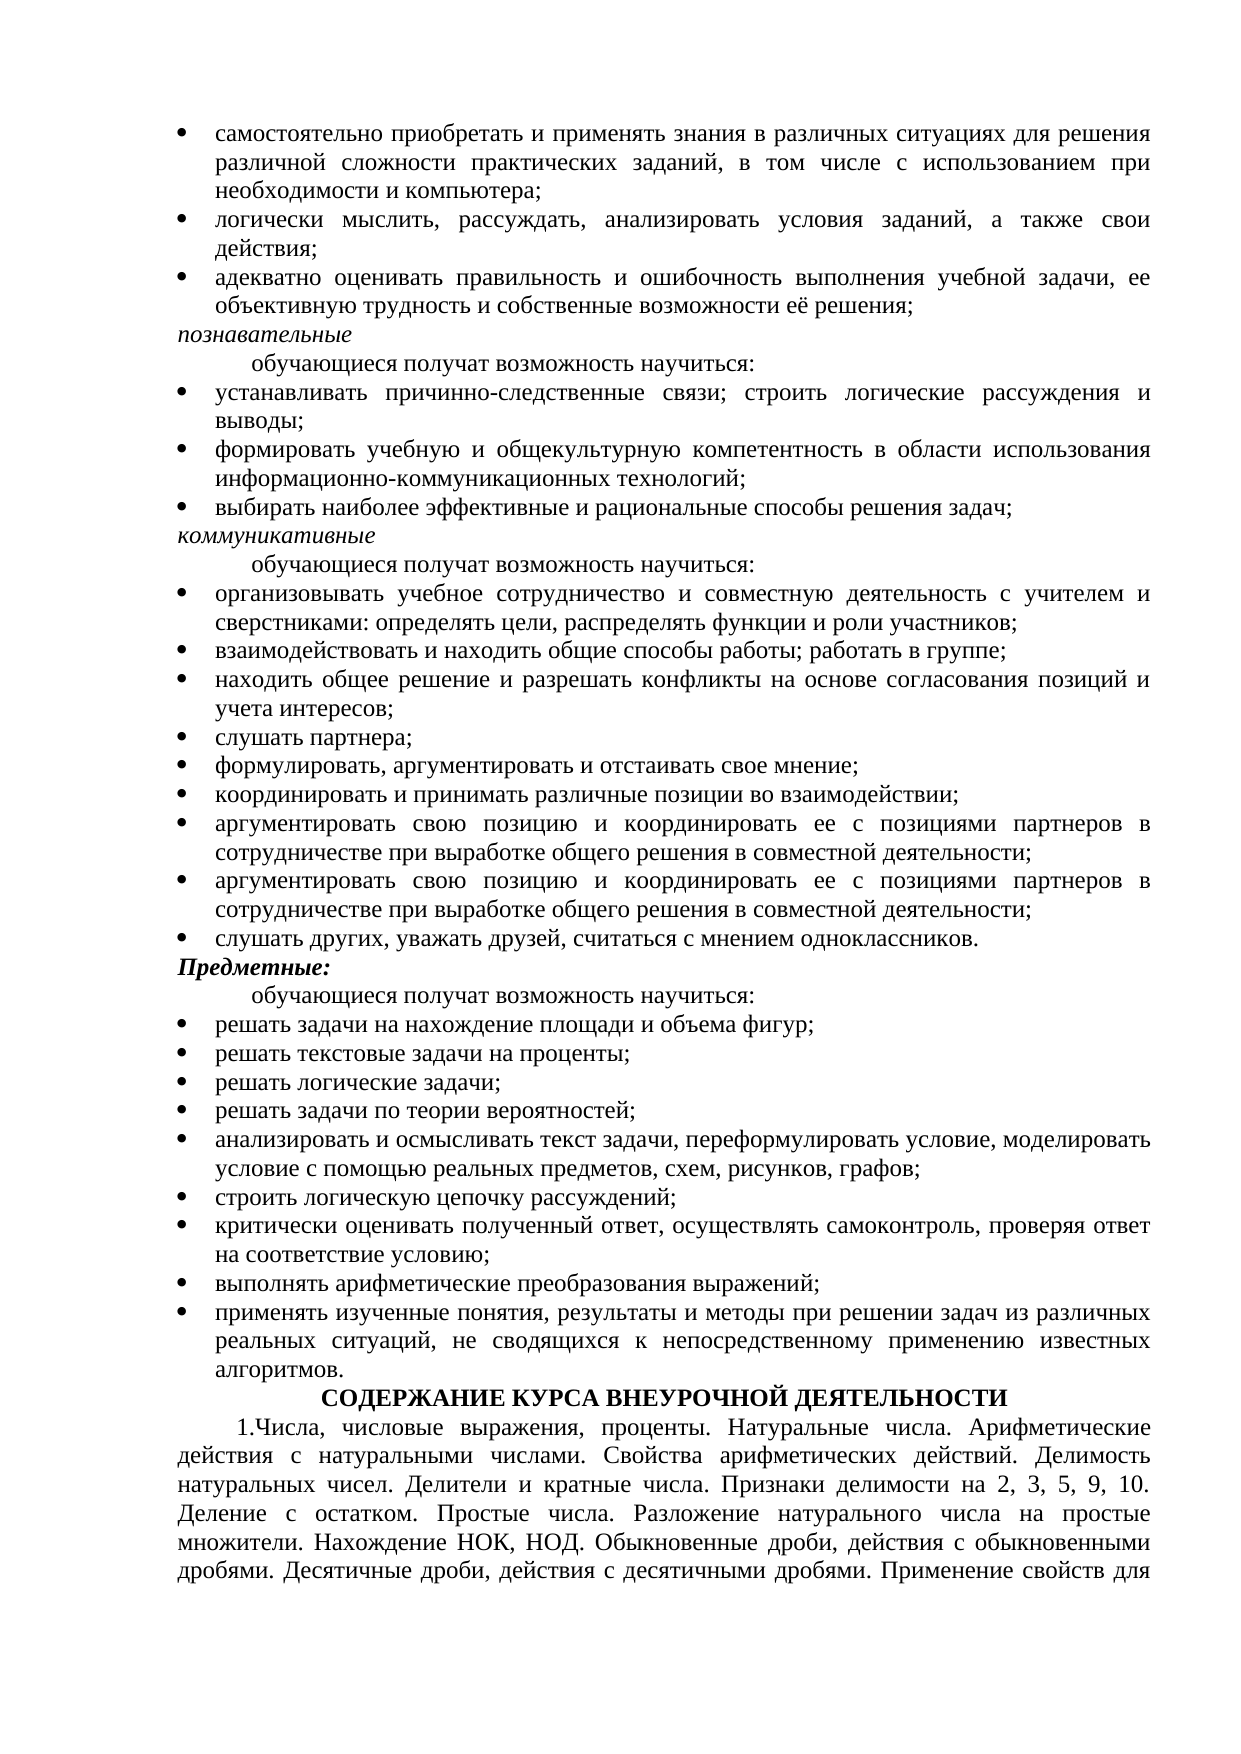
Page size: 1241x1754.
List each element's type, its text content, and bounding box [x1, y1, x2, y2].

list аргументировать свою позицию и координировать ее с позициями партнеров в сотрудничестве при выработке общего решения в совместной деятельности; [177, 808, 1152, 866]
list анализировать и осмысливать текст задачи, переформулировать условие, моделировать условие с помощью реальных предметов, схем, рисунков, графов; [177, 1124, 1152, 1182]
list строить логическую цепочку рассуждений; [177, 1182, 1152, 1211]
list слушать других, уважать друзей, считаться с мнением одноклассников. [177, 923, 1152, 952]
list логически мыслить, рассуждать, анализировать условия заданий, а также свои действия; [177, 204, 1152, 262]
list решать текстовые задачи на проценты; [177, 1038, 1152, 1067]
text коммуникативные [177, 521, 1152, 549]
text СОДЕРЖАНИЕ КУРСА ВНЕУРОЧНОЙ ДЕЯТЕЛЬНОСТИ [177, 1383, 1152, 1412]
list адекватно оценивать правильность и ошибочность выполнения учебной задачи, ее объективную трудность и собственные возможности её решения; [177, 262, 1152, 319]
list решать логические задачи; [177, 1067, 1152, 1096]
text познавательные [177, 319, 1152, 348]
list взаимодействовать и находить общие способы работы; работать в группе; [177, 636, 1152, 664]
list самостоятельно приобретать и применять знания в различных ситуациях для решения различной сложности практических заданий, в том числе с использованием при необходимости и компьютера; [177, 118, 1152, 204]
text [177, 1412, 1152, 1584]
list аргументировать свою позицию и координировать ее с позициями партнеров в сотрудничестве при выработке общего решения в совместной деятельности; [177, 866, 1152, 923]
list устанавливать причинно-следственные связи; строить логические рассуждения и выводы; [177, 377, 1152, 434]
list формировать учебную и общекультурную компетентность в области использования информационно-коммуникационных технологий; [177, 434, 1152, 492]
list применять изученные понятия, результаты и методы при решении задач из различных реальных ситуаций, не сводящихся к непосредственному применению известных алгоритмов. [177, 1297, 1152, 1383]
list выбирать наиболее эффективные и рациональные способы решения задач; [177, 492, 1152, 521]
text обучающиеся получат возможность научиться: [177, 549, 1152, 578]
list критически оценивать полученный ответ, осуществлять самоконтроль, проверяя ответ на соответствие условию; [177, 1211, 1152, 1268]
list координировать и принимать различные позиции во взаимодействии; [177, 779, 1152, 808]
text обучающиеся получат возможность научиться: [177, 981, 1152, 1009]
text обучающиеся получат возможность научиться: [177, 348, 1152, 377]
list выполнять арифметические преобразования выражений; [177, 1268, 1152, 1297]
list решать задачи на нахождение площади и объема фигур; [177, 1009, 1152, 1038]
list слушать партнера; [177, 722, 1152, 751]
list формулировать, аргументировать и отстаивать свое мнение; [177, 751, 1152, 779]
text Предметные: [177, 952, 1152, 981]
list организовывать учебное сотрудничество и совместную деятельность с учителем и сверстниками: определять цели, распределять функции и роли участников; [177, 578, 1152, 636]
list находить общее решение и разрешать конфликты на основе согласования позиций и учета интересов; [177, 664, 1152, 722]
list решать задачи по теории вероятностей; [177, 1096, 1152, 1124]
